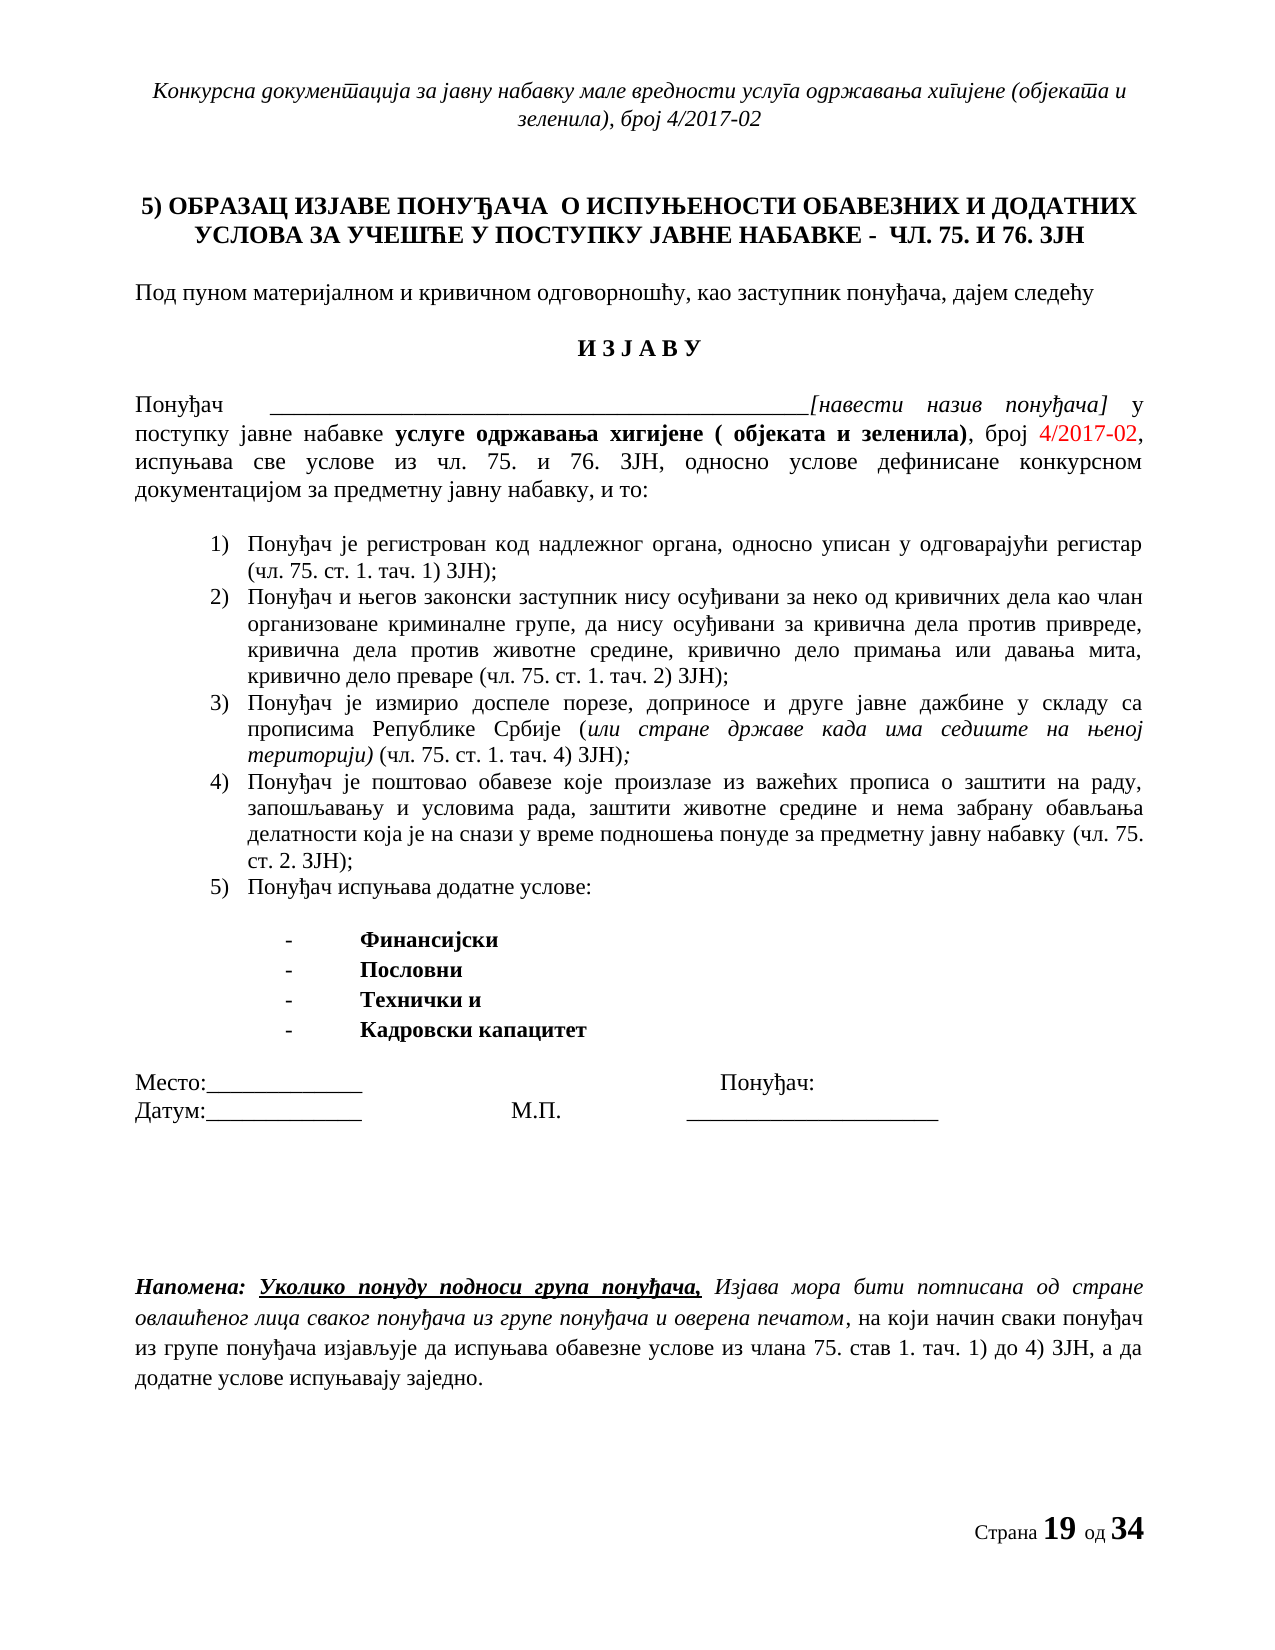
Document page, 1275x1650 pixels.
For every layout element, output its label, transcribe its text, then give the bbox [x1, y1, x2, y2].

list Финансијски [210, 926, 1144, 952]
text Под пуном материјалном и кривичном одговорношћу, као заступник понуђача, дајем следећу [135, 277, 1144, 334]
list Кадровски капацитет [210, 1016, 1144, 1043]
list Понуђач и његов законски заступник нису осуђивани за неко од кривичних дела као члан организоване криминалне групе, да нису осуђивани за кривична дела против привреде, кривична дела против животне средине, кривично дело примања или давања мита, кривично дело преваре (чл. 75. ст. 1. тач. 2) ЗЈН); [210, 583, 1144, 689]
list Технички и [210, 986, 1144, 1013]
text Место:_____________ Понуђач: [135, 1067, 1144, 1096]
list Понуђач испуњава додатне услове: [210, 873, 1144, 899]
text 5) ОБРАЗАЦ ИЗЈАВЕ ПОНУЂАЧА О ИСПУЊЕНОСТИ ОБАВЕЗНИХ И ДОДАТНИХ УСЛОВА ЗА УЧЕШЋЕ У ПОСТУПКУ ЈАВНЕ НАБАВКЕ - ЧЛ. 75. И 76. ЗЈН [135, 191, 1144, 249]
list Понуђач је измирио доспеле порезе, доприносе и друге јавне дажбине у складу са прописима Републике Србије (или стране државе када има седиште на њеној територији) (чл. 75. ст. 1. тач. 4) ЗЈН); [210, 689, 1144, 768]
list Напомена: Уколико понуду подноси група понуђача, Изјава мора бити потписана од стране овлашћеног лица сваког понуђача из групе понуђача и оверена печатом, на који начин сваки понуђач из групе понуђача изјављује да испуњава обавезне услове из члана 75. став 1. тач. 1) до 4) ЗЈН, а да додатне услове испуњавају заједно. [135, 1273, 1144, 1390]
list Понуђач је поштовао обавезе које произлазе из важећих прописа о заштити на раду, запошљавању и условима рада, заштити животне средине и нема забрану обављања делатности која је на снази у време подношења понуде за предметну јавну набавку (чл. 75. ст. 2. ЗЈН); [210, 768, 1144, 873]
list Пословни [210, 956, 1144, 982]
text Датум:_____________ М.П. _____________________ [135, 1096, 1144, 1124]
text Понуђач _____________________________________________[навести назив понуђача] у поступку јавне набавке услуге одржавања хигијене ( објеката и зеленила), број 4/2017-02, испуњава све услове из чл. 75. и 76. ЗЈН, односно услове дефинисане конкурсном документацијом за предметну јавну набавку, и то: [135, 390, 1144, 502]
text И З Ј А В У [135, 334, 1144, 362]
list Понуђач је регистрован код надлежног органа, односно уписан у одговарајући регистар (чл. 75. ст. 1. тач. 1) ЗЈН); [210, 531, 1144, 583]
